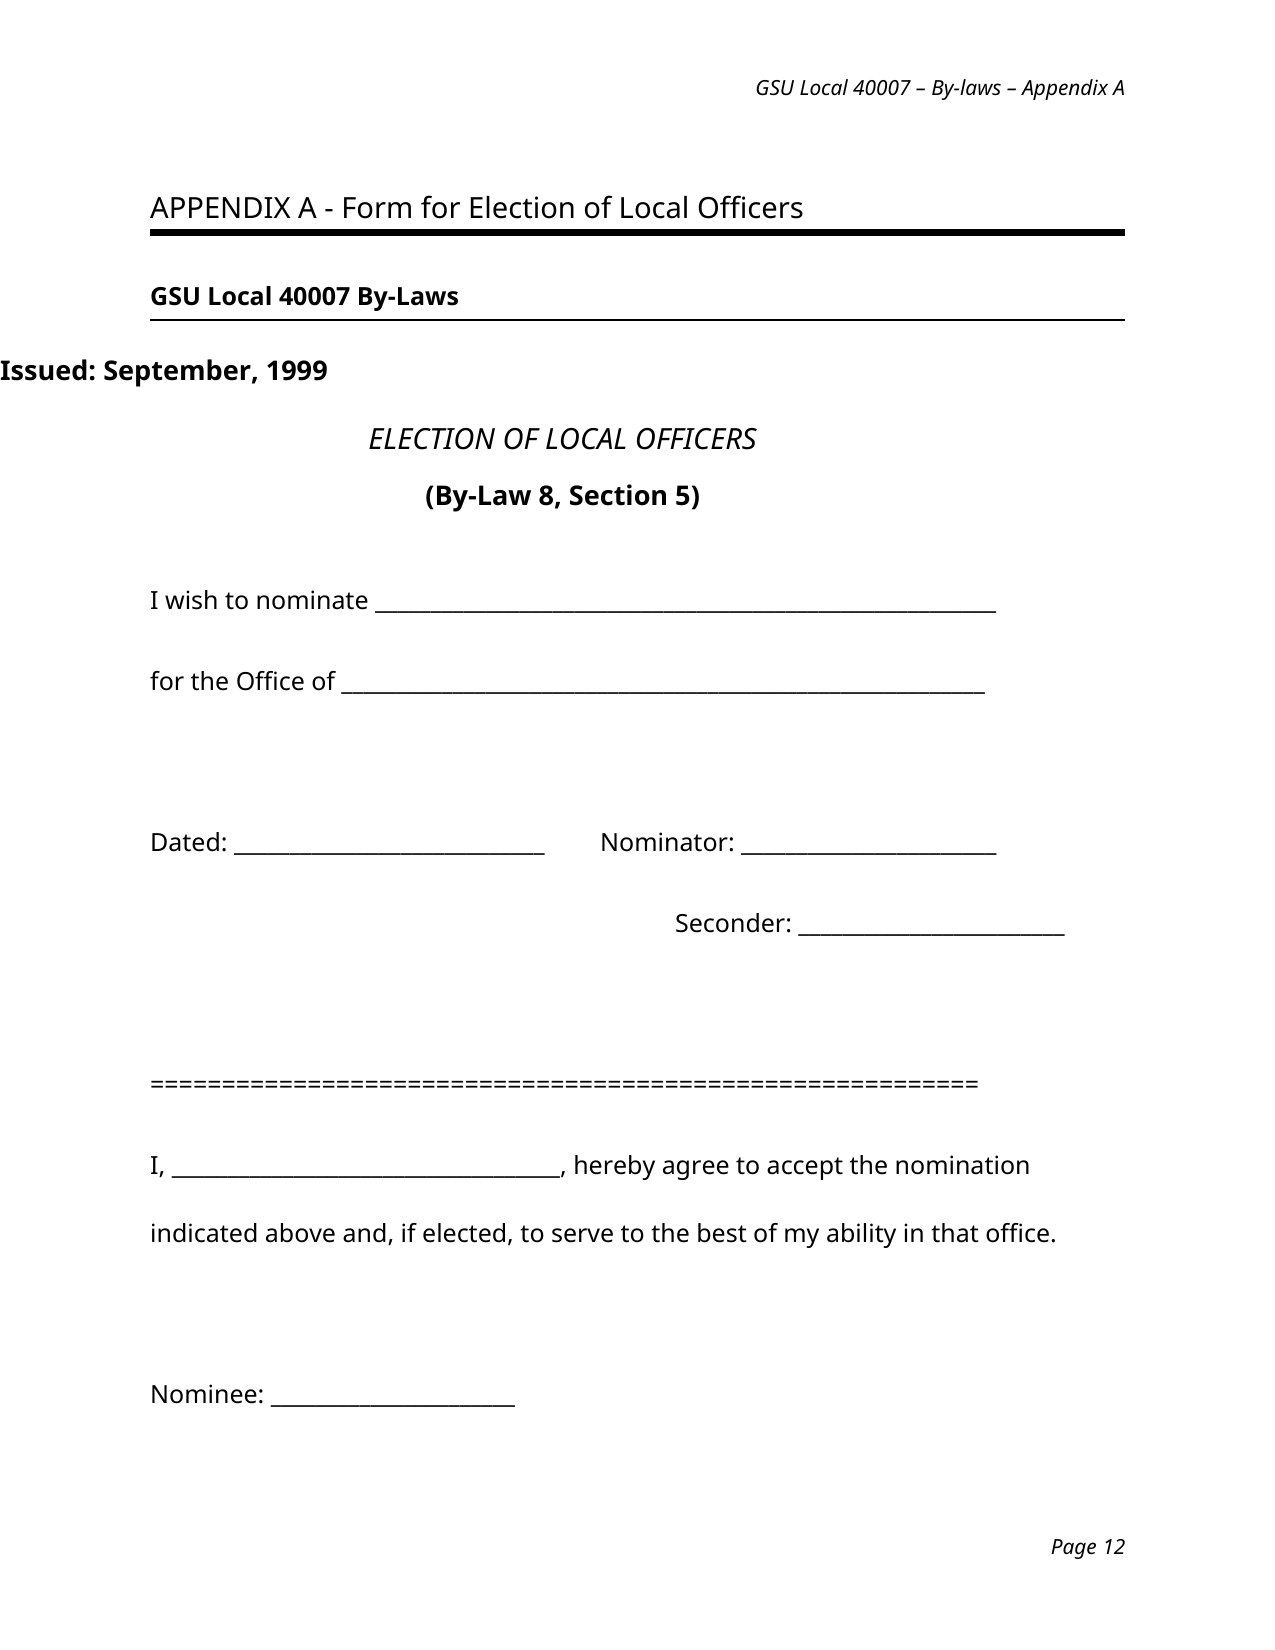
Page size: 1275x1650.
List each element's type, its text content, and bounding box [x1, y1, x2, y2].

text Dated: ____________________________ Nominator: _______________________ [150, 825, 1125, 859]
text Nominee: ______________________ [150, 1377, 1125, 1411]
subtitle ELECTION OF LOCAL OFFICERS [0, 418, 1125, 458]
subtitle Issued: September, 1999 [0, 351, 1125, 388]
text Seconder: ________________________ [150, 906, 1125, 939]
subtitle (By-Law 8, Section 5) [0, 476, 1125, 513]
text I wish to nominate ________________________________________________________ [150, 583, 1125, 617]
subtitle APPENDIX A - Form for Election of Local Officers [150, 187, 1125, 229]
text ========================================================== [150, 1067, 1125, 1101]
text I, ___________________________________, hereby agree to accept the nomination indicated above and, if elected, to serve to the best of my ability in that office. [150, 1147, 1125, 1249]
text for the Office of __________________________________________________________ [150, 664, 1125, 698]
text GSU Local 40007 By-Laws [150, 279, 1125, 319]
